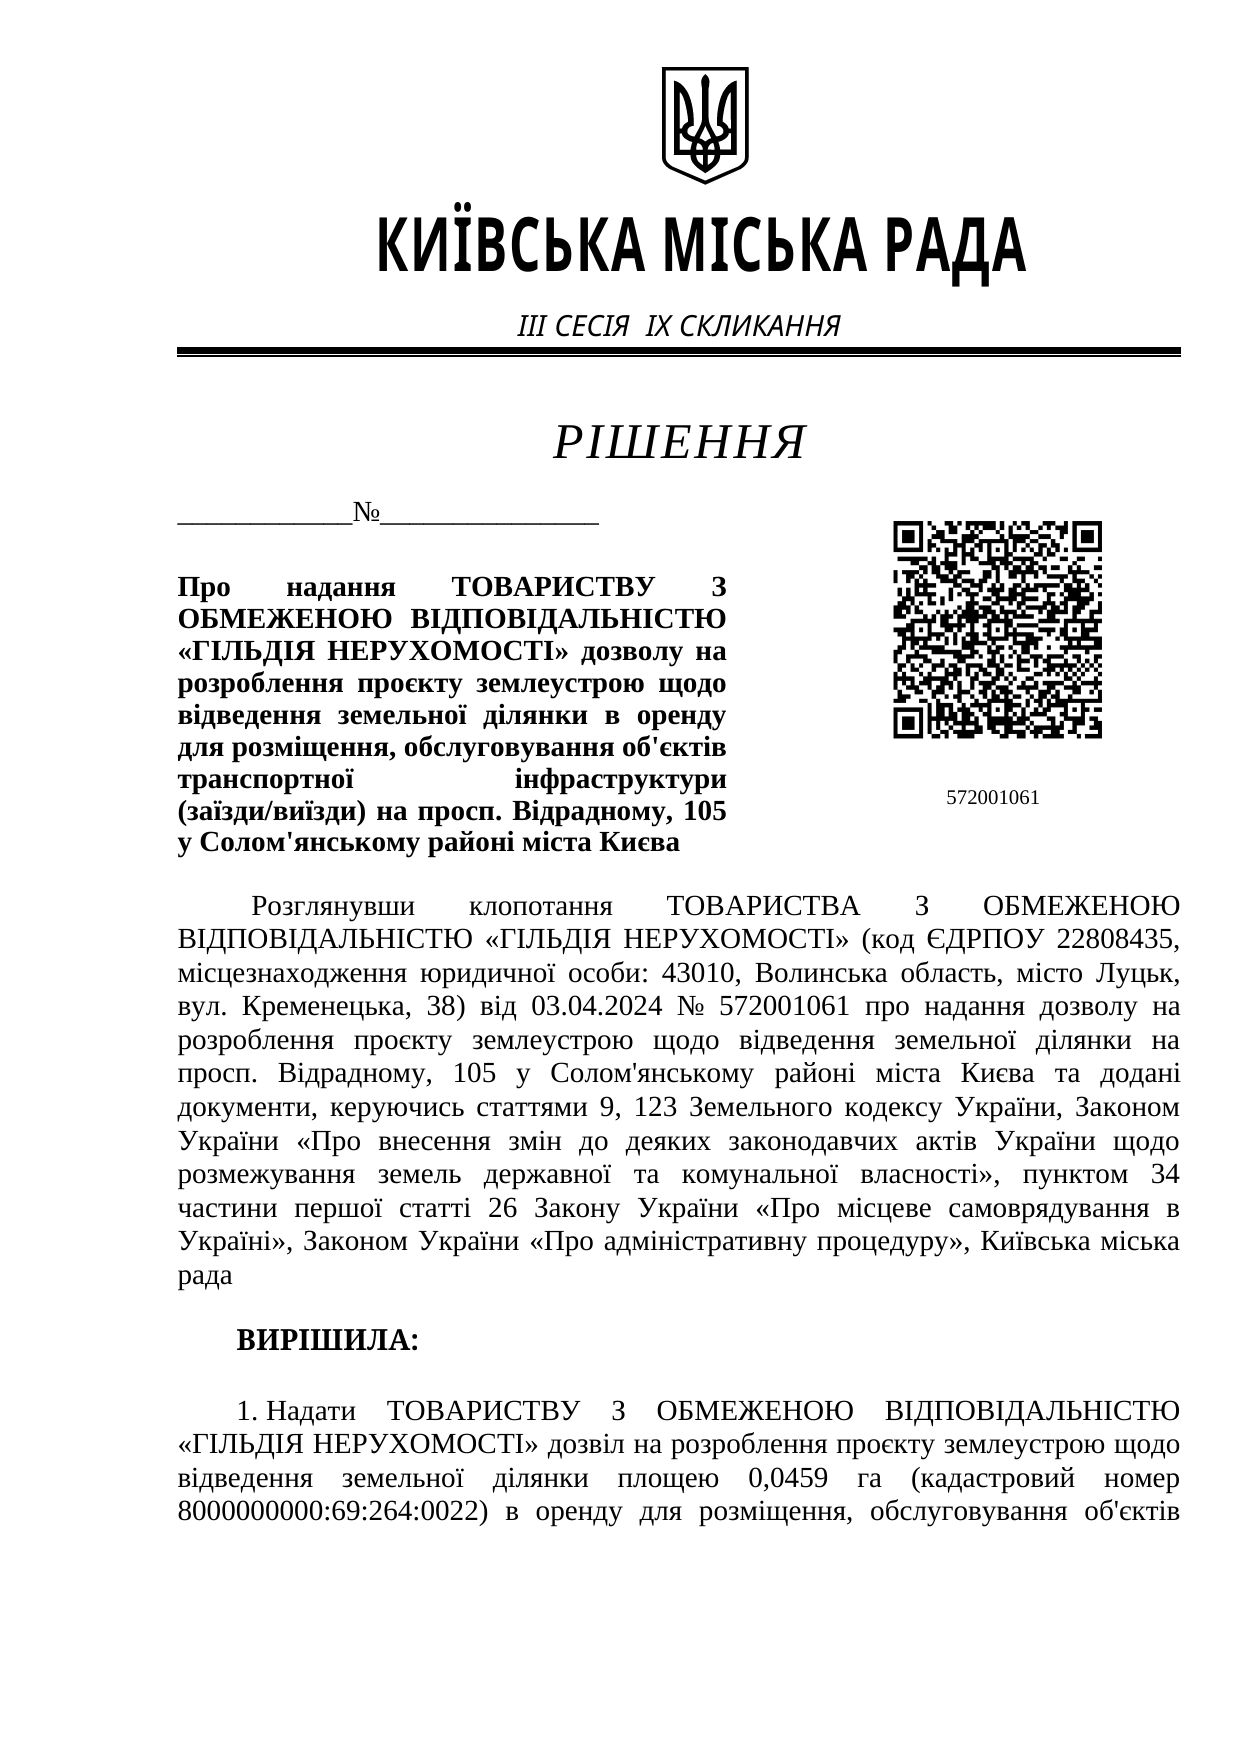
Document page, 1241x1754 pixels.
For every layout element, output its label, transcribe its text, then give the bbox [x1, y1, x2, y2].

text Розглянувши клопотання ТОВАРИСТВА З ОБМЕЖЕНОЮ ВІДПОВІДАЛЬНІСТЮ «ГІЛЬДІЯ НЕРУХОМОСТІ» (код ЄДРПОУ 22808435, місцезнаходження юридичної особи: 43010, Волинська область, місто Луцьк, вул. Кременецька, 38) від 03.04.2024 № 572001061 про надання дозволу на розроблення проєкту землеустрою щодо відведення земельної ділянки на просп. Відрадному, 105 у Солом'янському районі міста Києва та додані документи, керуючись статтями 9, 123 Земельного кодексу України, Законом України «Про внесення змін до деяких законодавчих актів України щодо розмежування земель державної та комунальної власності», пунктом 34 частини першої статті 26 Закону України «Про місцеве самоврядування в Україні», Законом України «Про адміністративну процедуру», Київська міська рада [177, 888, 1181, 1290]
table_header Про надання ТОВАРИСТВУ З ОБМЕЖЕНОЮ ВІДПОВІДАЛЬНІСТЮ «ГІЛЬДІЯ НЕРУХОМОСТІ» дозволу на розроблення проєкту землеустрою щодо відведення земельної ділянки в оренду для розміщення, обслуговування об'єктів транспортної інфраструктури (заїзди/виїзди) на просп. Відрадному, 105 у Солом'янському районі міста Києва [166, 571, 738, 858]
subtitle РІШЕННЯ [177, 412, 1181, 469]
picture [876, 503, 1119, 756]
picture [660, 67, 751, 186]
text КИЇВСЬКА МІСЬКА РАДА [222, 191, 1181, 293]
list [177, 1393, 1181, 1527]
text ____________№_______________ [177, 494, 1181, 528]
text ВИРІШИЛА: [177, 1319, 1181, 1359]
subtitle III сесія IX скликання [177, 306, 1181, 347]
